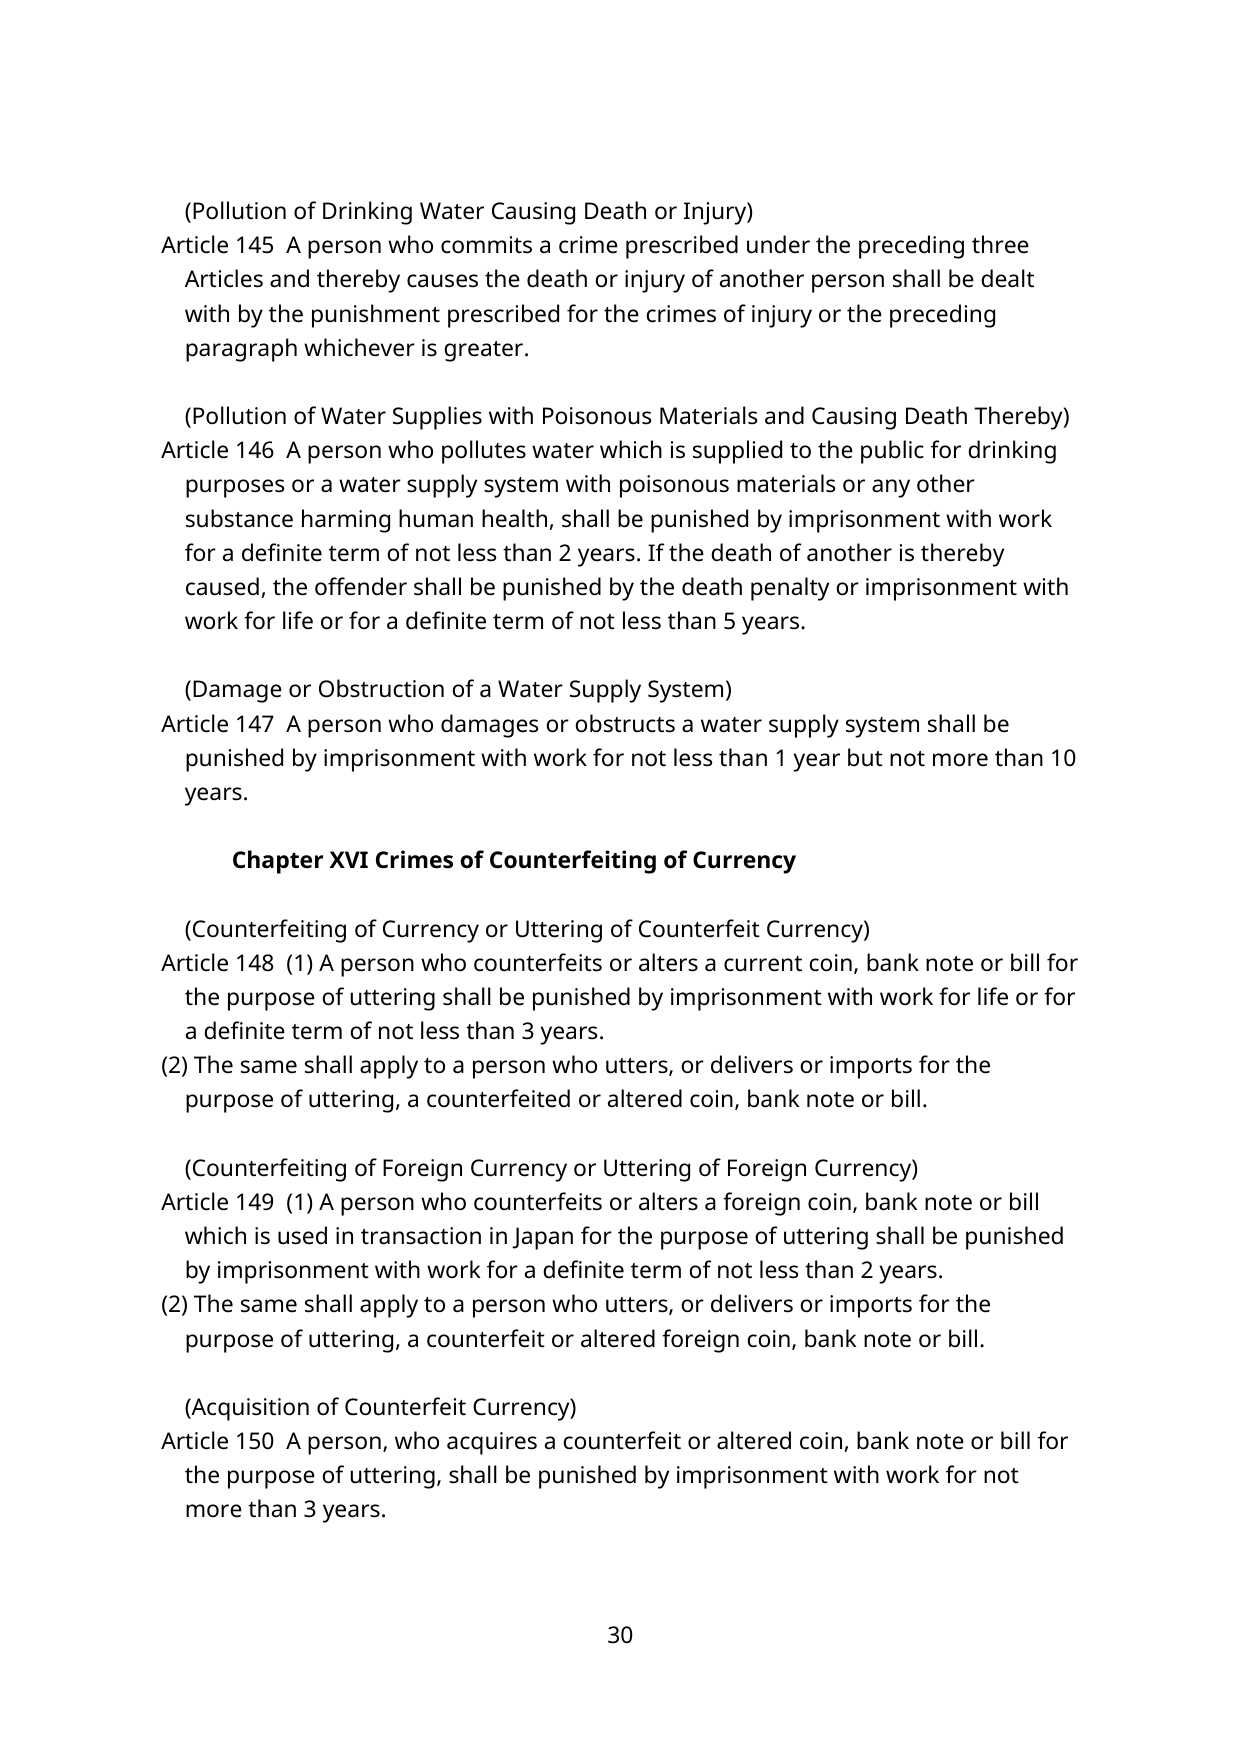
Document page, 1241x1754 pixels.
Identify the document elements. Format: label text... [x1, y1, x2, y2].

text (Counterfeiting of Foreign Currency or Uttering of Foreign Currency) [184, 1150, 1079, 1184]
text (Damage or Obstruction of a Water Supply System) [184, 672, 1079, 706]
text (Pollution of Drinking Water Causing Death or Injury) [184, 194, 1079, 228]
text (2) The same shall apply to a person who utters, or delivers or imports for the purpose of uttering, a counterfeited or altered coin, bank note or bill. [161, 1048, 1079, 1116]
text Article 149 (1) A person who counterfeits or alters a foreign coin, bank note or bill which is used in transaction in Japan for the purpose of uttering shall be punished by imprisonment with work for a definite term of not less than 2 years. [161, 1184, 1079, 1287]
text Article 148 (1) A person who counterfeits or alters a current coin, bank note or bill for the purpose of uttering shall be punished by imprisonment with work for life or for a definite term of not less than 3 years. [161, 945, 1079, 1048]
text (2) The same shall apply to a person who utters, or delivers or imports for the purpose of uttering, a counterfeit or altered foreign coin, bank note or bill. [161, 1287, 1079, 1355]
text Article 150 A person, who acquires a counterfeit or altered coin, bank note or bill for the purpose of uttering, shall be punished by imprisonment with work for not more than 3 years. [161, 1424, 1079, 1526]
text (Acquisition of Counterfeit Currency) [184, 1389, 1079, 1424]
text (Pollution of Water Supplies with Poisonous Materials and Causing Death Thereby) [184, 399, 1079, 433]
text Chapter XVI Crimes of Counterfeiting of Currency [230, 843, 1079, 877]
text Article 145 A person who commits a crime prescribed under the preceding three Articles and thereby causes the death or injury of another person shall be dealt with by the punishment prescribed for the crimes of injury or the preceding paragraph whichever is greater. [161, 228, 1079, 364]
text Article 147 A person who damages or obstructs a water supply system shall be punished by imprisonment with work for not less than 1 year but not more than 10 years. [161, 706, 1079, 809]
text (Counterfeiting of Currency or Uttering of Counterfeit Currency) [184, 911, 1079, 945]
text Article 146 A person who pollutes water which is supplied to the public for drinking purposes or a water supply system with poisonous materials or any other substance harming human health, shall be punished by imprisonment with work for a definite term of not less than 2 years. If the death of another is thereby caused, the offender shall be punished by the death penalty or imprisonment with work for life or for a definite term of not less than 5 years. [161, 433, 1079, 638]
